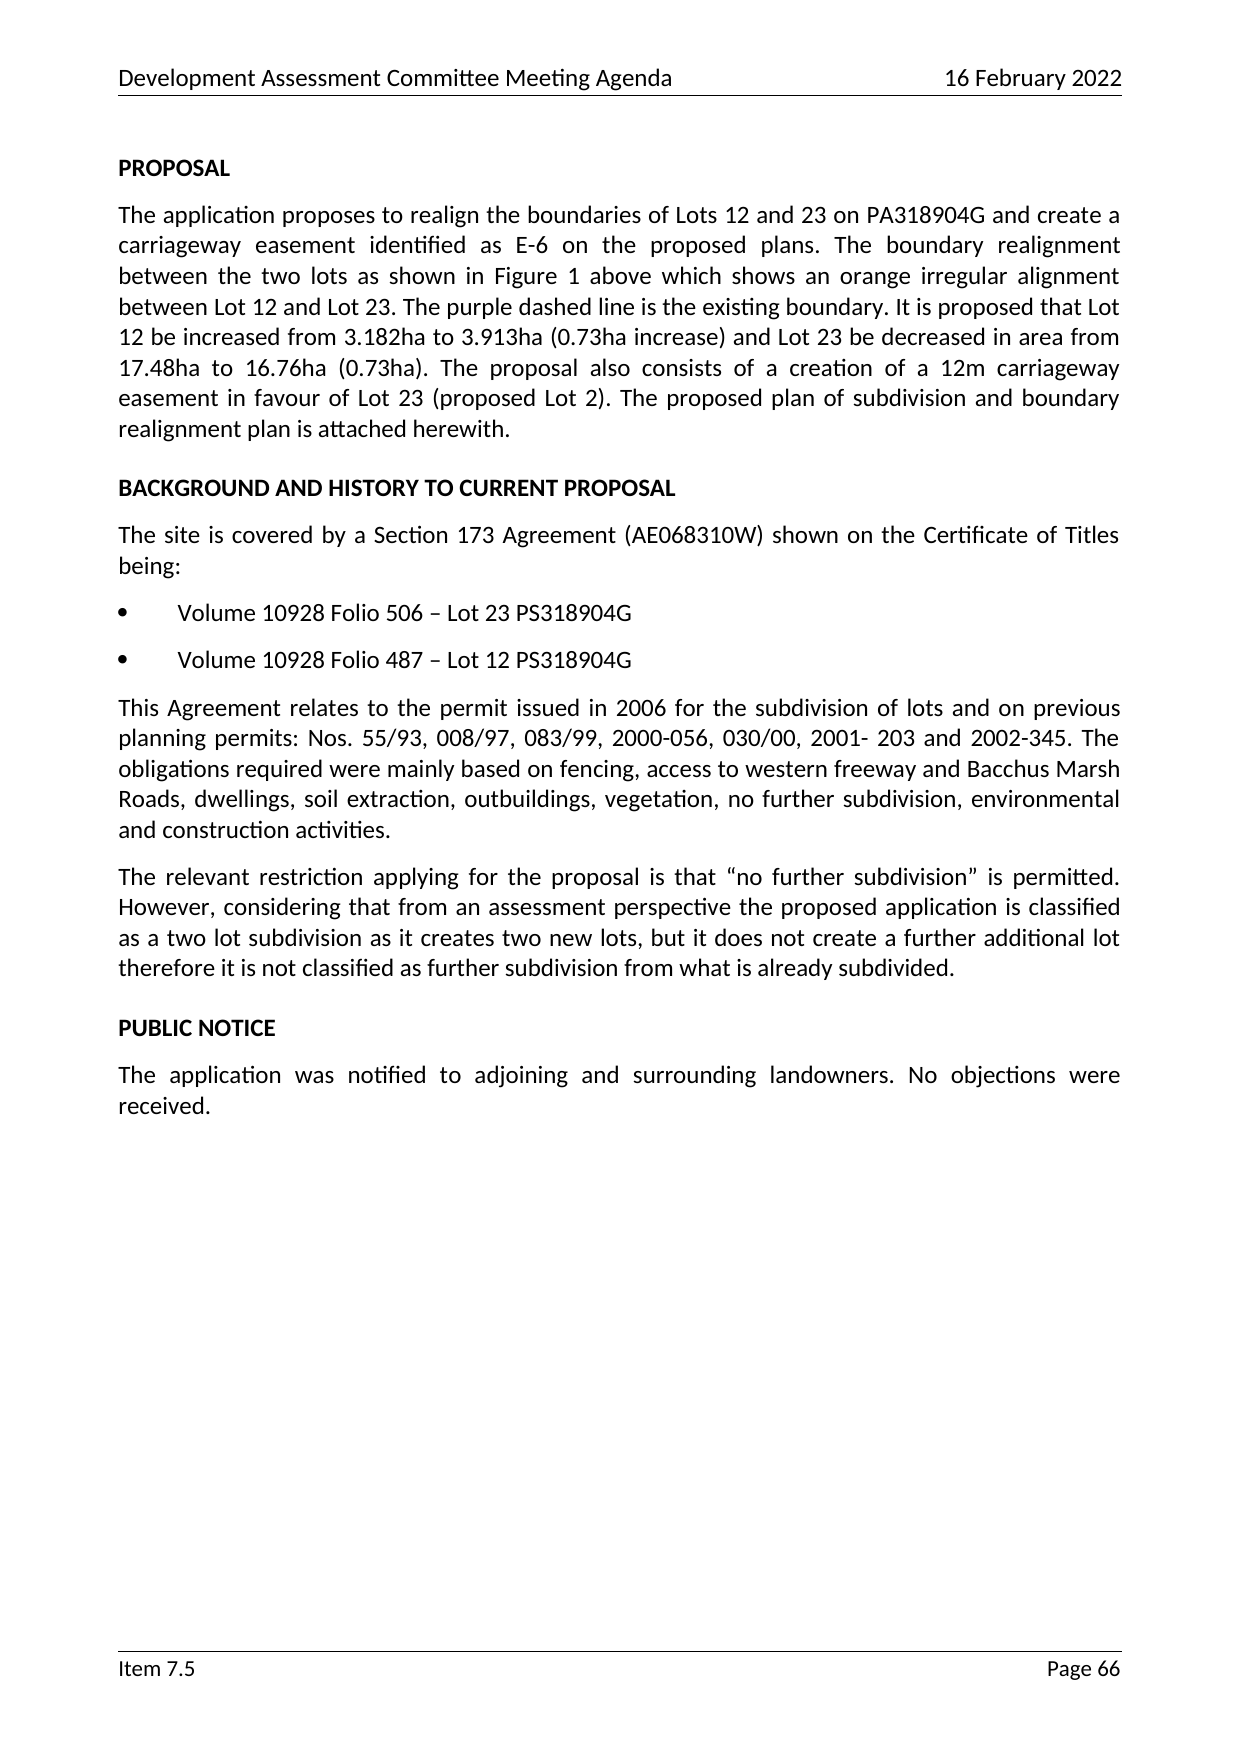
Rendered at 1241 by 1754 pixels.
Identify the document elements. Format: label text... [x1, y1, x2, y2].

text  Volume 10928 Folio 506 – Lot 23 PS318904G [118, 597, 1122, 628]
text This Agreement relates to the permit issued in 2006 for the subdivision of lots and on previous planning permits: Nos. 55/93, 008/97, 083/99, 2000-056, 030/00, 2001- 203 and 2002-345. The obligations required were mainly based on fencing, access to western freeway and Bacchus Marsh Roads, dwellings, soil extraction, outbuildings, vegetation, no further subdivision, environmental and construction activities. [118, 692, 1122, 844]
text Background and History to Current Proposal [118, 472, 1122, 503]
text The site is covered by a Section 173 Agreement (AE068310W) shown on the Certificate of Titles being: [118, 520, 1122, 581]
text Proposal [118, 152, 1122, 182]
text Public Notice [118, 1012, 1122, 1043]
text  Volume 10928 Folio 487 – Lot 12 PS318904G [118, 644, 1122, 675]
text The relevant restriction applying for the proposal is that “no further subdivision” is permitted. However, considering that from an assessment perspective the proposed application is classified as a two lot subdivision as it creates two new lots, but it does not create a further additional lot therefore it is not classified as further subdivision from what is already subdivided. [118, 861, 1122, 983]
text The application proposes to realign the boundaries of Lots 12 and 23 on PA318904G and create a carriageway easement identified as E-6 on the proposed plans. The boundary realignment between the two lots as shown in Figure 1 above which shows an orange irregular alignment between Lot 12 and Lot 23. The purple dashed line is the existing boundary. It is proposed that Lot 12 be increased from 3.182ha to 3.913ha (0.73ha increase) and Lot 23 be decreased in area from 17.48ha to 16.76ha (0.73ha). The proposal also consists of a creation of a 12m carriageway easement in favour of Lot 23 (proposed Lot 2). The proposed plan of subdivision and boundary realignment plan is attached herewith. [118, 199, 1122, 443]
text The application was notified to adjoining and surrounding landowners. No objections were received. [118, 1059, 1122, 1121]
